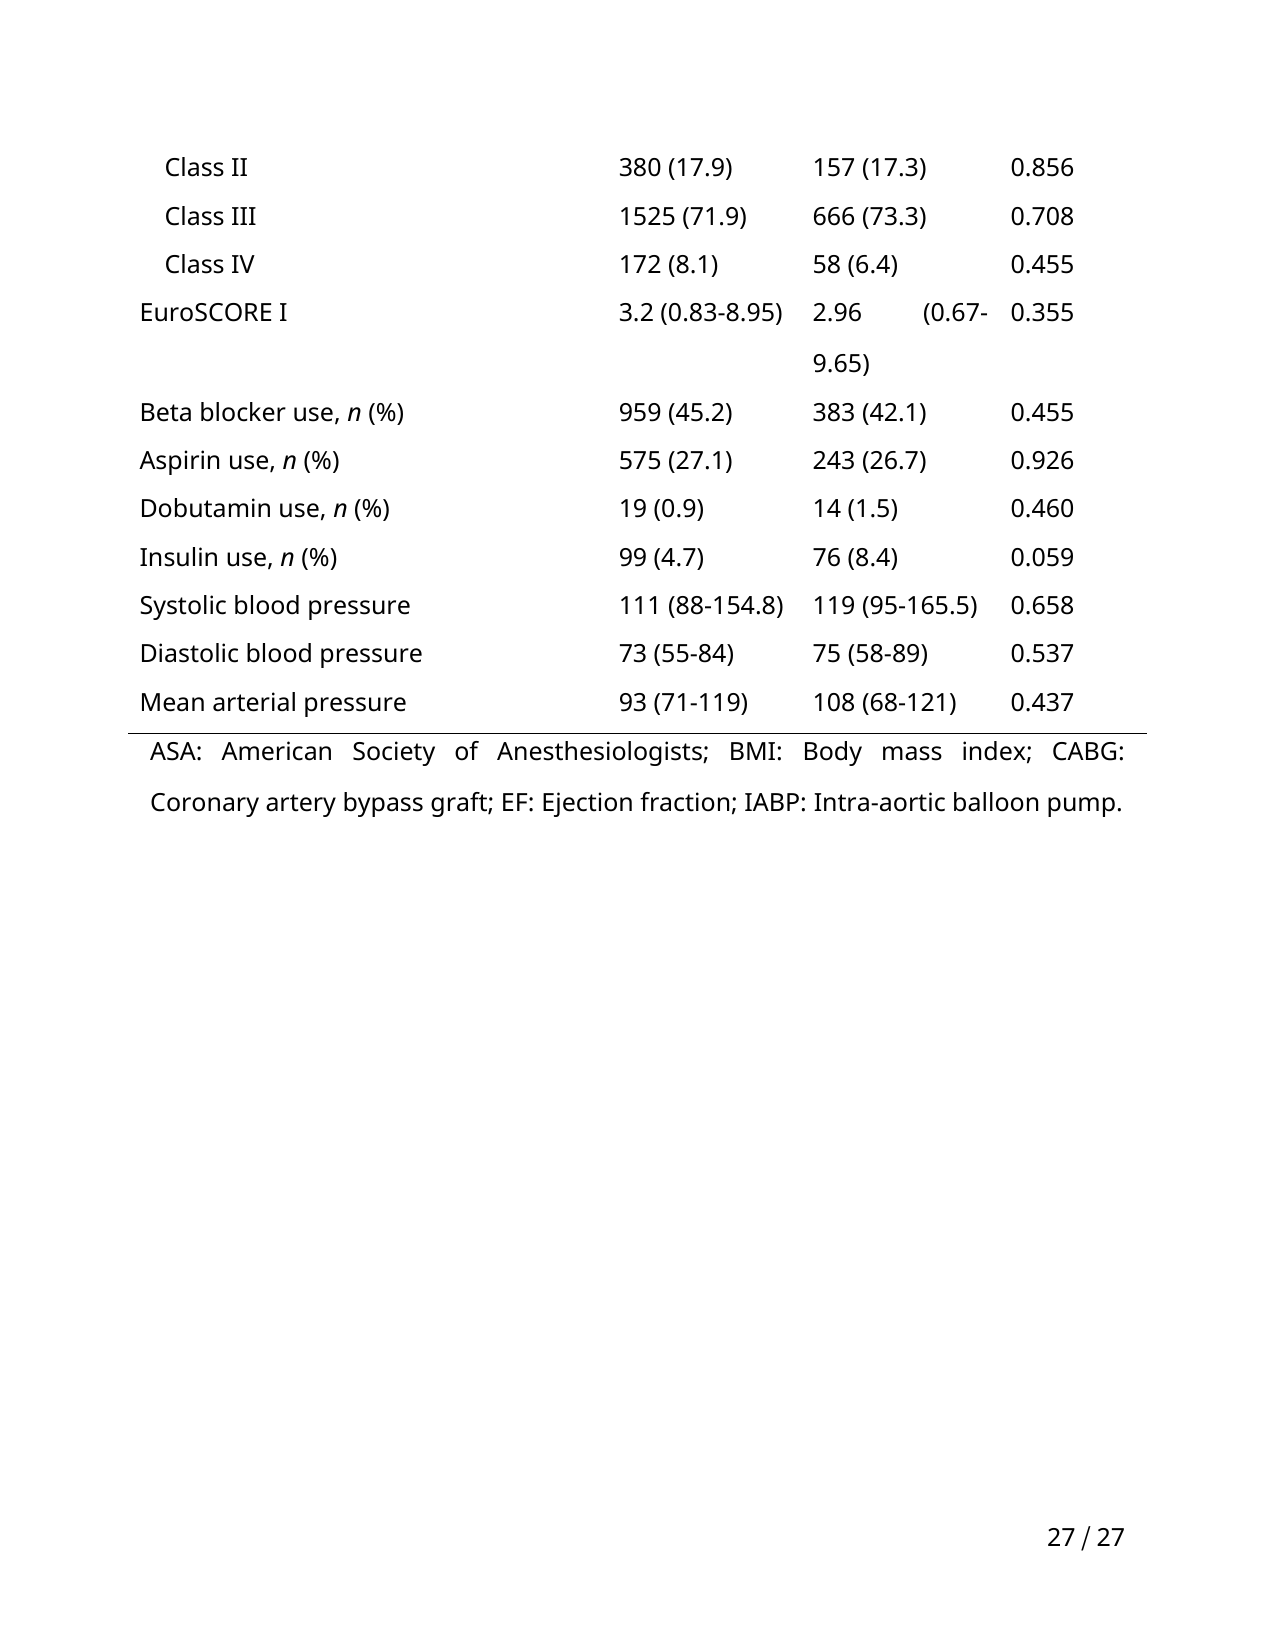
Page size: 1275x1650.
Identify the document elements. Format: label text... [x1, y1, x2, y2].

table_cell Dobutamin use, n (%) [128, 491, 607, 539]
table_cell 0.059 [999, 539, 1147, 588]
table_cell systolic blood pressure [128, 588, 607, 636]
table_cell 0.926 [999, 443, 1147, 491]
table_cell mean arterial pressure [128, 684, 607, 733]
table_cell Aspirin use, n (%) [128, 443, 607, 491]
table_cell 0.658 [999, 588, 1147, 636]
table_cell 93 (71-119) [607, 684, 801, 733]
table_cell 575 (27.1) [607, 443, 801, 491]
table_cell 959 (45.2) [607, 394, 801, 443]
table_cell 0.455 [999, 247, 1147, 295]
text ASA: American Society of Anesthesiologists; BMI: body mass index; CABG: coronary artery bypass graft; EF: ejection fraction; IABP: intra-aortic balloon pump. [150, 734, 1125, 819]
table_cell 666 (73.3) [801, 198, 999, 247]
table_cell Class II [128, 150, 607, 198]
table_cell 0.455 [999, 394, 1147, 443]
table_cell 172 (8.1) [607, 247, 801, 295]
table_cell 2.96 (0.67-9.65) [801, 295, 999, 394]
table_cell 58 (6.4) [801, 247, 999, 295]
table_cell 99 (4.7) [607, 539, 801, 588]
table_cell 380 (17.9) [607, 150, 801, 198]
table_cell 1525 (71.9) [607, 198, 801, 247]
table_cell 0.708 [999, 198, 1147, 247]
table_cell 0.537 [999, 636, 1147, 684]
table_cell 73 (55-84) [607, 636, 801, 684]
table_cell Insulin use, n (%) [128, 539, 607, 588]
table_cell 76 (8.4) [801, 539, 999, 588]
table_cell Class IV [128, 247, 607, 295]
table_cell 243 (26.7) [801, 443, 999, 491]
table_cell 0.437 [999, 684, 1147, 733]
table_cell Beta blocker use, n (%) [128, 394, 607, 443]
table_cell 0.856 [999, 150, 1147, 198]
table_cell 108 (68-121) [801, 684, 999, 733]
table_cell 19 (0.9) [607, 491, 801, 539]
table_cell 0.460 [999, 491, 1147, 539]
table_cell 383 (42.1) [801, 394, 999, 443]
table_cell 119 (95-165.5) [801, 588, 999, 636]
table_cell 75 (58-89) [801, 636, 999, 684]
table_cell 14 (1.5) [801, 491, 999, 539]
table_cell EuroSCORE I [128, 295, 607, 394]
table_cell Class III [128, 198, 607, 247]
table_cell 3.2 (0.83-8.95) [607, 295, 801, 394]
table_cell 157 (17.3) [801, 150, 999, 198]
table_cell 111 (88-154.8) [607, 588, 801, 636]
table_cell 0.355 [999, 295, 1147, 394]
table_cell diastolic blood pressure [128, 636, 607, 684]
